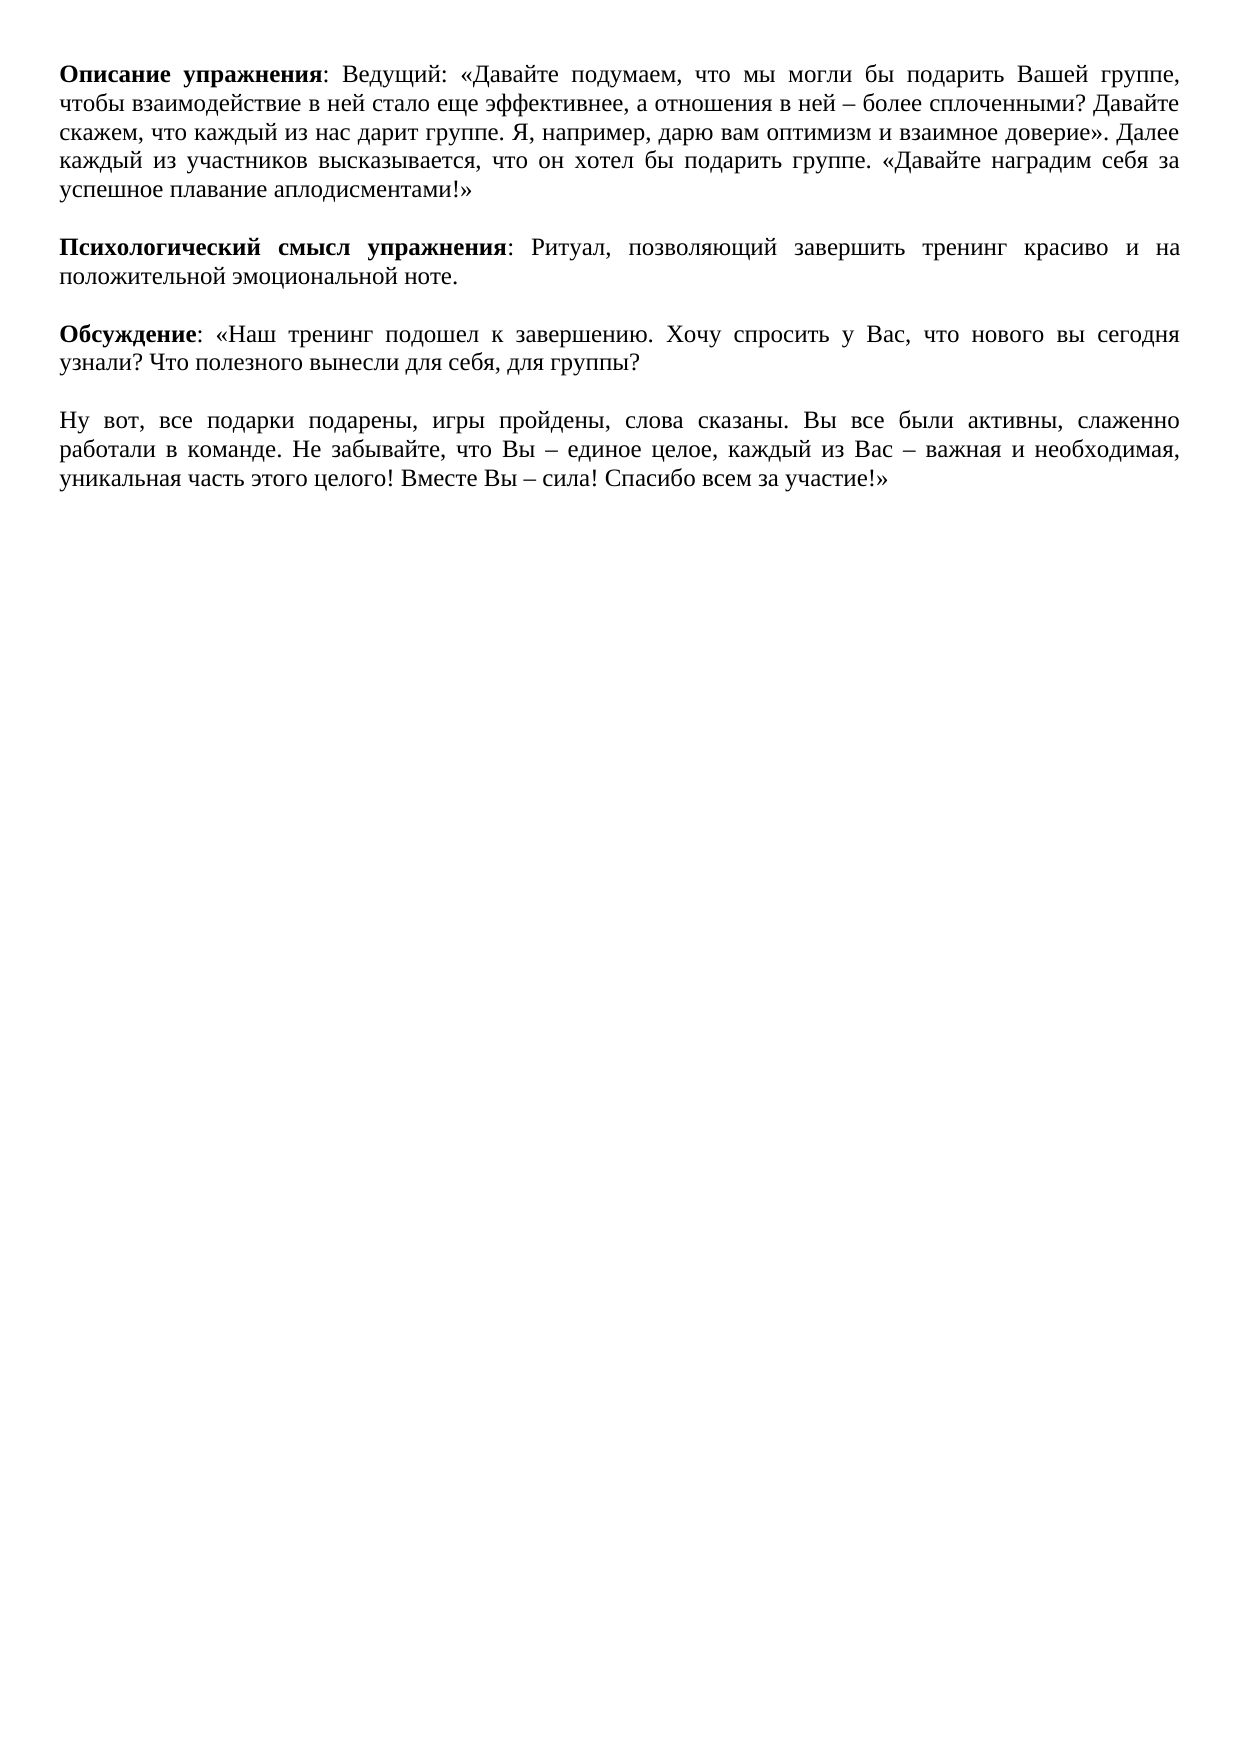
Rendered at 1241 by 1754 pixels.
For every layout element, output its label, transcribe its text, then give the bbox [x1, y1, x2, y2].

text Описание упражнения: Ведущий: «Давайте подумаем, что мы могли бы подарить Вашей группе, чтобы взаимодействие в ней стало еще эффективнее, а отношения в ней – более сплоченными? Давайте скажем, что каждый из нас дарит группе. Я, например, дарю вам оптимизм и взаимное доверие». Далее каждый из участников высказывается, что он хотел бы подарить группе. «Давайте наградим себя за успешное плавание аплодисментами!» [59, 59, 1181, 203]
text Психологический смысл упражнения: Ритуал, позволяющий завершить тренинг красиво и на положительной эмоциональной ноте. [59, 232, 1181, 289]
text Обсуждение: «Наш тренинг подошел к завершению. Хочу спросить у Вас, что нового вы сегодня узнали? Что полезного вынесли для себя, для группы? [59, 319, 1181, 376]
text Ну вот, все подарки подарены, игры пройдены, слова сказаны. Вы все были активны, слаженно работали в команде. Не забывайте, что Вы – единое целое, каждый из Вас – важная и необходимая, уникальная часть этого целого! Вместе Вы – сила! Спасибо всем за участие!» [59, 405, 1181, 492]
